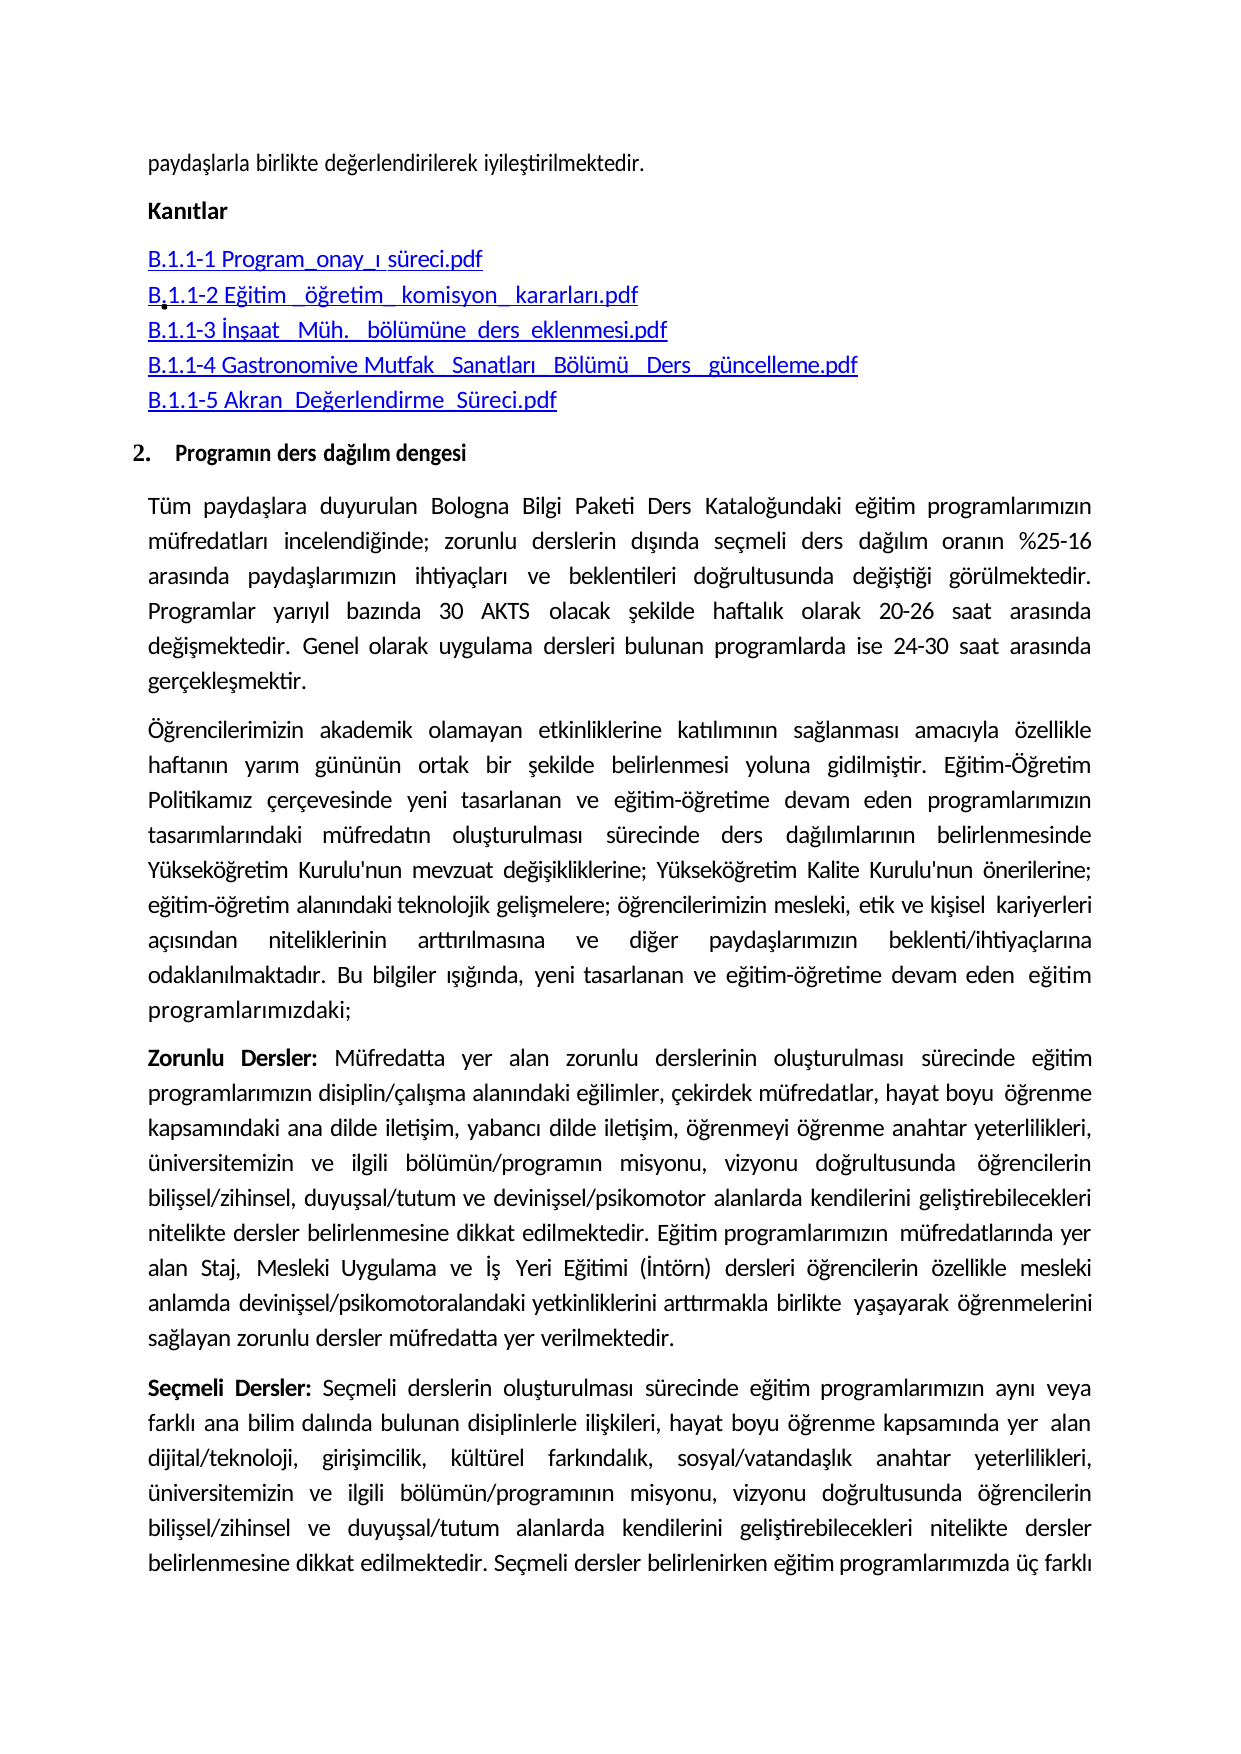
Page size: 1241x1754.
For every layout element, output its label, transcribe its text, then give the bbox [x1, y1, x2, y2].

subtitle Programın ders dağılım dengesi [132, 437, 1093, 467]
text B.1.1-3 İnşaat_ Müh._ bölümüne_ders_eklenmesi.pdf [148, 314, 1093, 344]
text Zorunlu Dersler: Müfredatta yer alan zorunlu derslerinin oluşturulması sürecinde eğitim programlarımızın disiplin/çalışma alanındaki eğilimler, çekirdek müfredatlar, hayat boyu öğrenme kapsamındaki ana dilde iletişim, yabancı dilde iletişim, öğrenmeyi öğrenme anahtar yeterlilikleri, üniversitemizin ve ilgili bölümün/programın misyonu, vizyonu doğrultusunda öğrencilerin bilişsel/zihinsel, duyuşsal/tutum ve devinişsel/psikomotor alanlarda kendilerini geliştirebilecekleri nitelikte dersler belirlenmesine dikkat edilmektedir. Eğitim programlarımızın müfredatlarında yer alan Staj, Mesleki Uygulama ve İş Yeri Eğitimi (İntörn) dersleri öğrencilerin özellikle mesleki anlamda devinişsel/psikomotoralandaki yetkinliklerini arttırmakla birlikte yaşayarak öğrenmelerini sağlayan zorunlu dersler müfredatta yer verilmektedir. [148, 1043, 1093, 1353]
text B.1.1-1 Program_onay_ı süreci.pdf [148, 243, 1093, 274]
text B.1.1-2 Eğitim _öğretim_ komisyon_ kararları.pdf [148, 279, 1093, 309]
subtitle Kanıtlar [148, 195, 1093, 226]
text Tüm paydaşlara duyurulan Bologna Bilgi Paketi Ders Kataloğundaki eğitim programlarımızın müfredatları incelendiğinde; zorunlu derslerin dışında seçmeli ders dağılım oranın %25-16 arasında paydaşlarımızın ihtiyaçları ve beklentileri doğrultusunda değiştiği görülmektedir. Programlar yarıyıl bazında 30 AKTS olacak şekilde haftalık olarak 20-26 saat arasında değişmektedir. Genel olarak uygulama dersleri bulunan programlarda ise 24-30 saat arasında gerçekleşmektir. [148, 490, 1093, 696]
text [148, 148, 1093, 178]
text Öğrencilerimizin akademik olamayan etkinliklerine katılımının sağlanması amacıyla özellikle haftanın yarım gününün ortak bir şekilde belirlenmesi yoluna gidilmiştir. Eğitim-Öğretim Politikamız çerçevesinde yeni tasarlanan ve eğitim-öğretime devam eden programlarımızın tasarımlarındaki müfredatın oluşturulması sürecinde ders dağılımlarının belirlenmesinde Yükseköğretim Kurulu'nun mevzuat değişikliklerine; Yükseköğretim Kalite Kurulu'nun önerilerine; eğitim-öğretim alanındaki teknolojik gelişmelere; öğrencilerimizin mesleki, etik ve kişisel kariyerleri açısından niteliklerinin arttırılmasına ve diğer paydaşlarımızın beklenti/ihtiyaçlarına odaklanılmaktadır. Bu bilgiler ışığında, yeni tasarlanan ve eğitim-öğretime devam eden eğitim programlarımızdaki; [148, 714, 1093, 1024]
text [148, 1372, 1093, 1577]
text B.1.1-4 Gastronomive Mutfak_ Sanatları_ Bölümü_ Ders_ güncelleme.pdf [148, 349, 1093, 379]
text B.1.1-5 Akran_Değerlendirme_Süreci.pdf [148, 384, 1093, 414]
